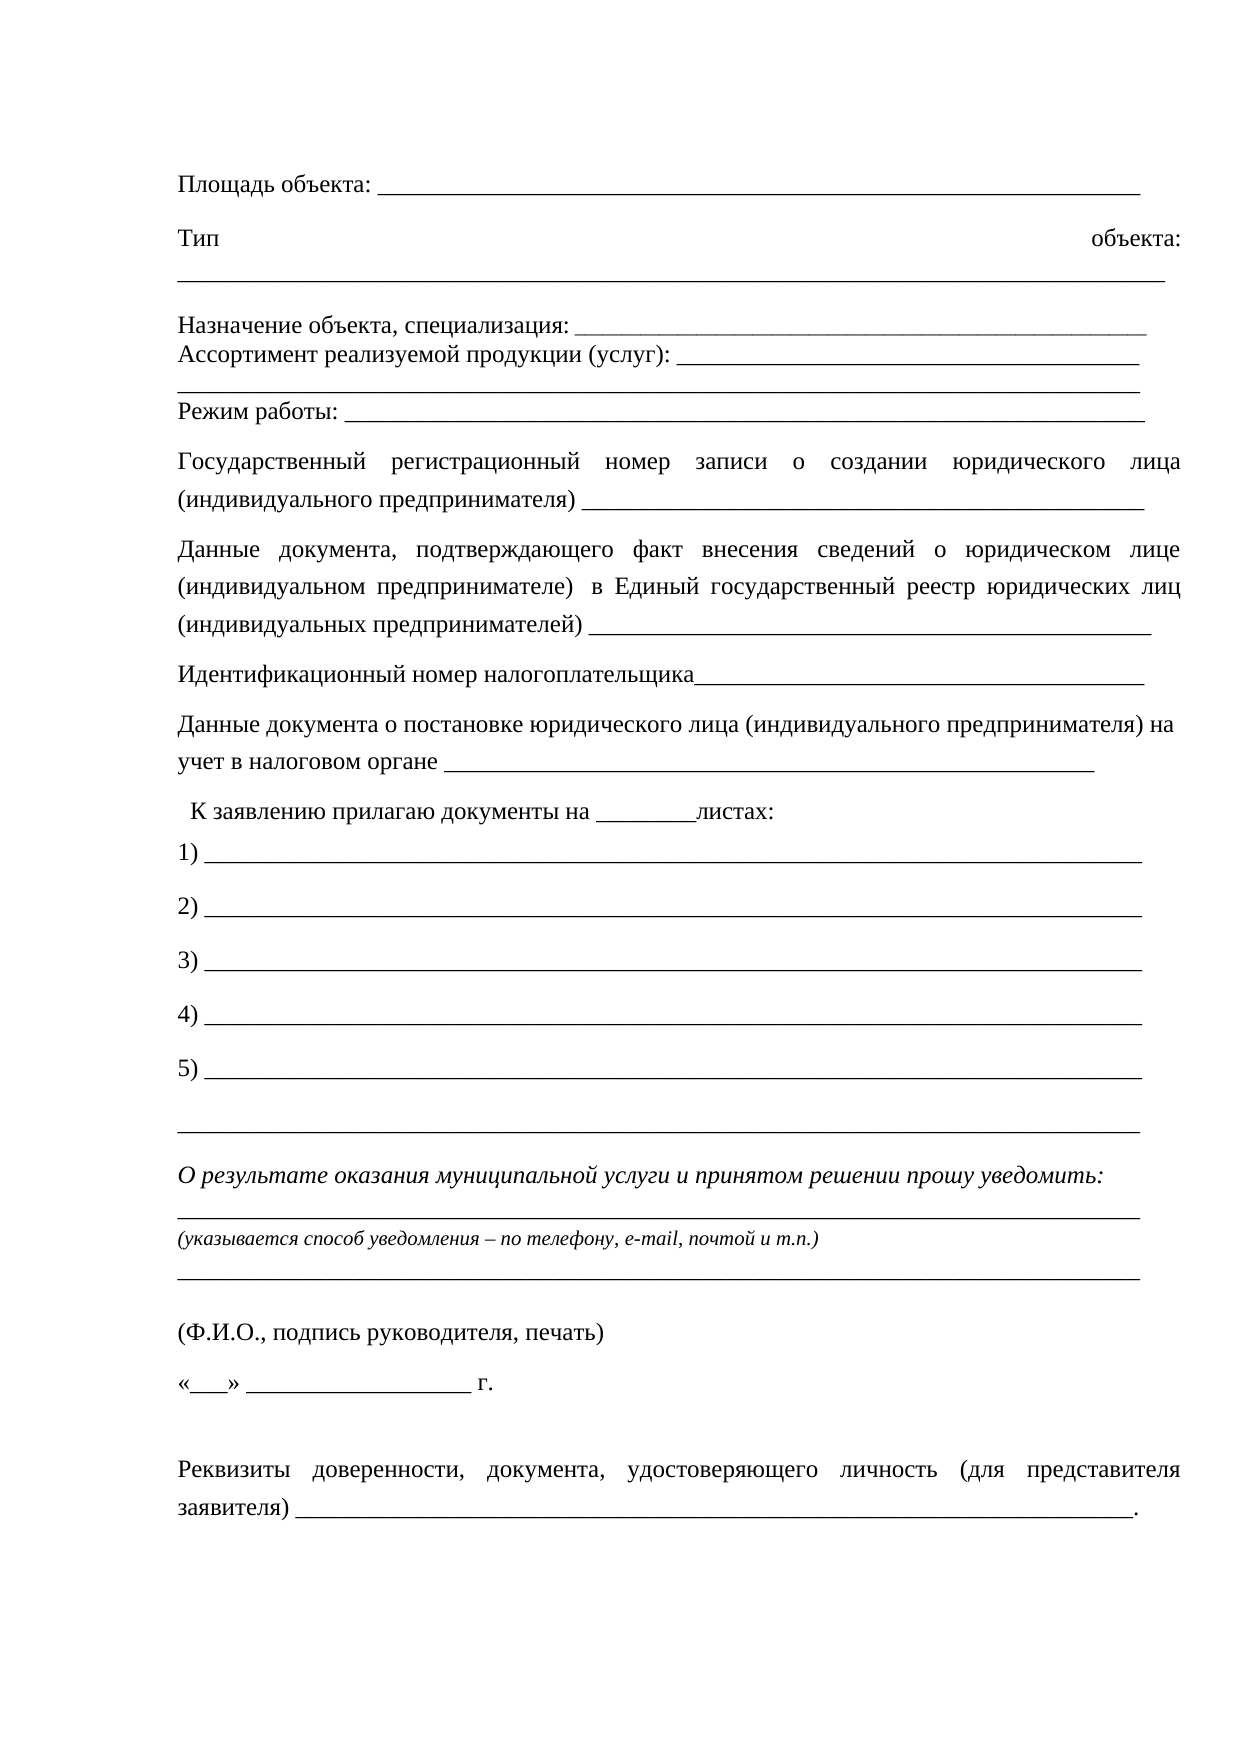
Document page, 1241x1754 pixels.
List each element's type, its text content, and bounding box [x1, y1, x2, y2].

text Данные документа, подтверждающего факт внесения сведений о юридическом лице (индивидуальном предпринимателе) в Единый государственный реестр юридических лиц (индивидуальных предпринимателей) _____________________________________________ [177, 525, 1181, 637]
text (Ф.И.О., подпись руководителя, печать) [177, 1308, 1181, 1346]
text _____________________________________________________________________________ [177, 1107, 1181, 1135]
text 5) ___________________________________________________________________________ [177, 1053, 1181, 1082]
text К заявлению прилагаю документы на ________листах: [177, 787, 1181, 825]
text 3) ___________________________________________________________________________ [177, 945, 1181, 974]
text Назначение объекта, специализация: _____________________________________________________________ [177, 310, 1181, 339]
text Ассортимент реализуемой продукции (услуг): _____________________________________ [177, 339, 1181, 367]
text Режим работы: ________________________________________________________________ [177, 396, 1181, 425]
text 2) ___________________________________________________________________________ [177, 891, 1181, 920]
text Площадь объекта: _____________________________________________________________ [177, 169, 1181, 198]
text Реквизиты доверенности, документа, удостоверяющего личность (для представителя заявителя) ___________________________________________________________________. [177, 1446, 1181, 1521]
text _____________________________________________________________________________ [177, 367, 1181, 396]
text О результате оказания муниципальной услуги и принятом решении прошу уведомить: _____________________________________________________________________________ (указывается способ уведомления – по телефону, e-mail, почтой и т.п.) _____________________________________________________________________________ [177, 1161, 1181, 1283]
text Данные документа о постановке юридического лица (индивидуального предпринимателя) на учет в налоговом органе ____________________________________________________ [177, 700, 1181, 775]
text 1) ___________________________________________________________________________ [177, 837, 1181, 866]
text Государственный регистрационный номер записи о создании юридического лица (индивидуального предпринимателя) _____________________________________________ [177, 437, 1181, 512]
text «___» __________________ г. [177, 1358, 1181, 1433]
text Тип объекта: _______________________________________________________________________________ [177, 223, 1181, 285]
text 4) ___________________________________________________________________________ [177, 999, 1181, 1028]
text Идентификационный номер налогоплательщика____________________________________ [177, 650, 1181, 687]
